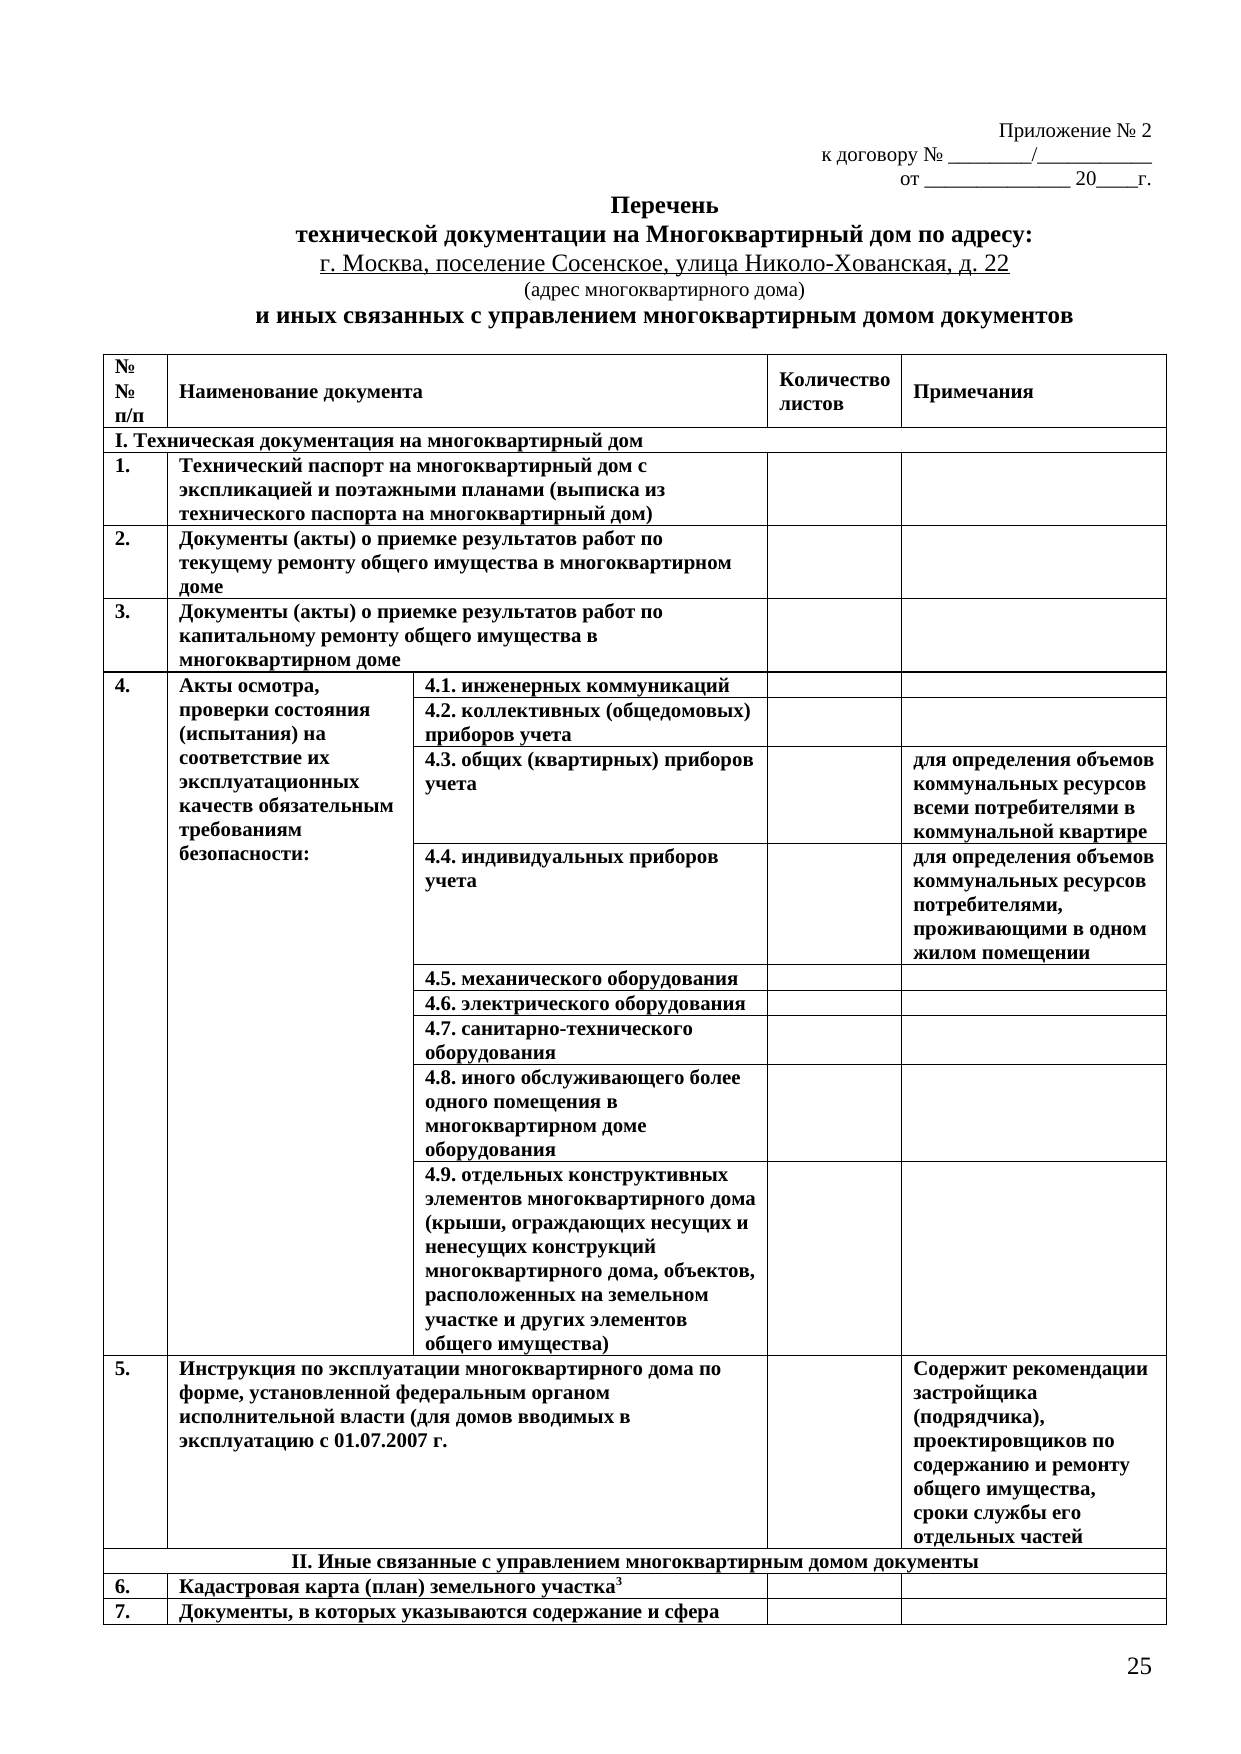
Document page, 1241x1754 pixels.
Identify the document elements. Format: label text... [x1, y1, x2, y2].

table_cell Документы (акты) о приемке результатов работ по текущему ремонту общего имущества в многоквартирном доме [168, 526, 767, 598]
table_header Примечания [902, 355, 1166, 427]
text к договору № ________/___________ [627, 142, 1152, 166]
table_header №№ п/п [104, 355, 167, 427]
table_cell Документы (акты) о приемке результатов работ по капитальному ремонту общего имущества в многоквартирном доме [168, 599, 767, 671]
table_cell [768, 1162, 901, 1354]
table_cell [902, 965, 1166, 989]
table_cell 4.3. общих (квартирных) приборов учета [414, 747, 767, 843]
table_cell [902, 1016, 1166, 1064]
table_cell [902, 673, 1166, 697]
table_cell 4.9. отдельных конструктивных элементов многоквартирного дома (крыши, ограждающих несущих и ненесущих конструкций многоквартирного дома, объектов, расположенных на земельном участке и других элементов общего имущества) [414, 1162, 767, 1354]
table_cell [768, 599, 901, 671]
table_cell [768, 1016, 901, 1064]
table_cell для определения объемов коммунальных ресурсов всеми потребителями в коммунальной квартире [902, 747, 1166, 843]
table_cell 4. [104, 673, 167, 1354]
table_cell 7. [104, 1599, 167, 1623]
table_cell [768, 673, 901, 697]
table_cell 4.7. санитарно-технического оборудования [414, 1016, 767, 1064]
table_cell 5. [104, 1356, 167, 1548]
table_cell [768, 965, 901, 989]
table_cell [902, 453, 1166, 525]
table_cell [768, 1356, 901, 1548]
text г. Москва, поселение Сосенское, улица Николо-Хованская, д. 22 [236, 248, 1093, 277]
table_cell [902, 1599, 1166, 1623]
table_cell 4.2. коллективных (общедомовых) приборов учета [414, 698, 767, 746]
text Приложение № 2 [627, 118, 1152, 142]
table_cell Акты осмотра, проверки состояния (испытания) на соответствие их эксплуатационных качеств обязательным требованиям безопасности: [168, 673, 413, 1354]
table_header Наименование документа [168, 355, 767, 427]
table_cell 4.8. иного обслуживающего более одного помещения в многоквартирном доме оборудования [414, 1065, 767, 1161]
table_cell [768, 991, 901, 1014]
table_cell [768, 1574, 901, 1598]
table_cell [168, 1599, 767, 1623]
table_cell 1. [104, 453, 167, 525]
text и иных связанных с управлением многоквартирным домом документов [236, 301, 1093, 329]
table_cell [768, 526, 901, 598]
table_cell Кадастровая карта (план) земельного участка [168, 1574, 767, 1598]
table_cell 2. [104, 526, 167, 598]
table_cell I. Техническая документация на многоквартирный дом [104, 428, 1166, 452]
table_cell 4.5. механического оборудования [414, 965, 767, 989]
table_cell для определения объемов коммунальных ресурсов потребителями, проживающими в одном жилом помещении [902, 844, 1166, 964]
text технической документации на Многоквартирный дом по адресу: [236, 219, 1093, 248]
table_cell [768, 453, 901, 525]
text от ______________ 20____г. [177, 166, 1152, 190]
table_cell [768, 1065, 901, 1161]
table_cell [902, 526, 1166, 598]
table_cell [902, 599, 1166, 671]
table_cell [902, 1162, 1166, 1354]
table_cell 4.6. электрического оборудования [414, 991, 767, 1014]
table_cell [768, 747, 901, 843]
table_cell [902, 991, 1166, 1014]
table_cell Инструкция по эксплуатации многоквартирного дома по форме, установленной федеральным органом исполнительной власти (для домов вводимых в эксплуатацию с 01.07.2007 г. [168, 1356, 767, 1548]
table_cell [902, 1065, 1166, 1161]
table_cell 3. [104, 599, 167, 671]
table_cell [768, 844, 901, 964]
table_cell [768, 1599, 901, 1623]
table_header Количество листов [768, 355, 901, 427]
table_cell [902, 1574, 1166, 1598]
text (адрес многоквартирного дома) [236, 277, 1093, 301]
table_cell 6. [104, 1574, 167, 1598]
table_cell [902, 698, 1166, 746]
table_cell 4.1. инженерных коммуникаций [414, 673, 767, 697]
text Перечень [236, 190, 1093, 219]
table_cell II. Иные связанные с управлением многоквартирным домом документы [104, 1549, 1166, 1573]
table_cell Содержит рекомендации застройщика (подрядчика), проектировщиков по содержанию и ремонту общего имущества, сроки службы его отдельных частей [902, 1356, 1166, 1548]
table_cell 4.4. индивидуальных приборов учета [414, 844, 767, 964]
table_cell [768, 698, 901, 746]
table_cell Технический паспорт на многоквартирный дом с экспликацией и поэтажными планами (выписка из технического паспорта на многоквартирный дом) [168, 453, 767, 525]
